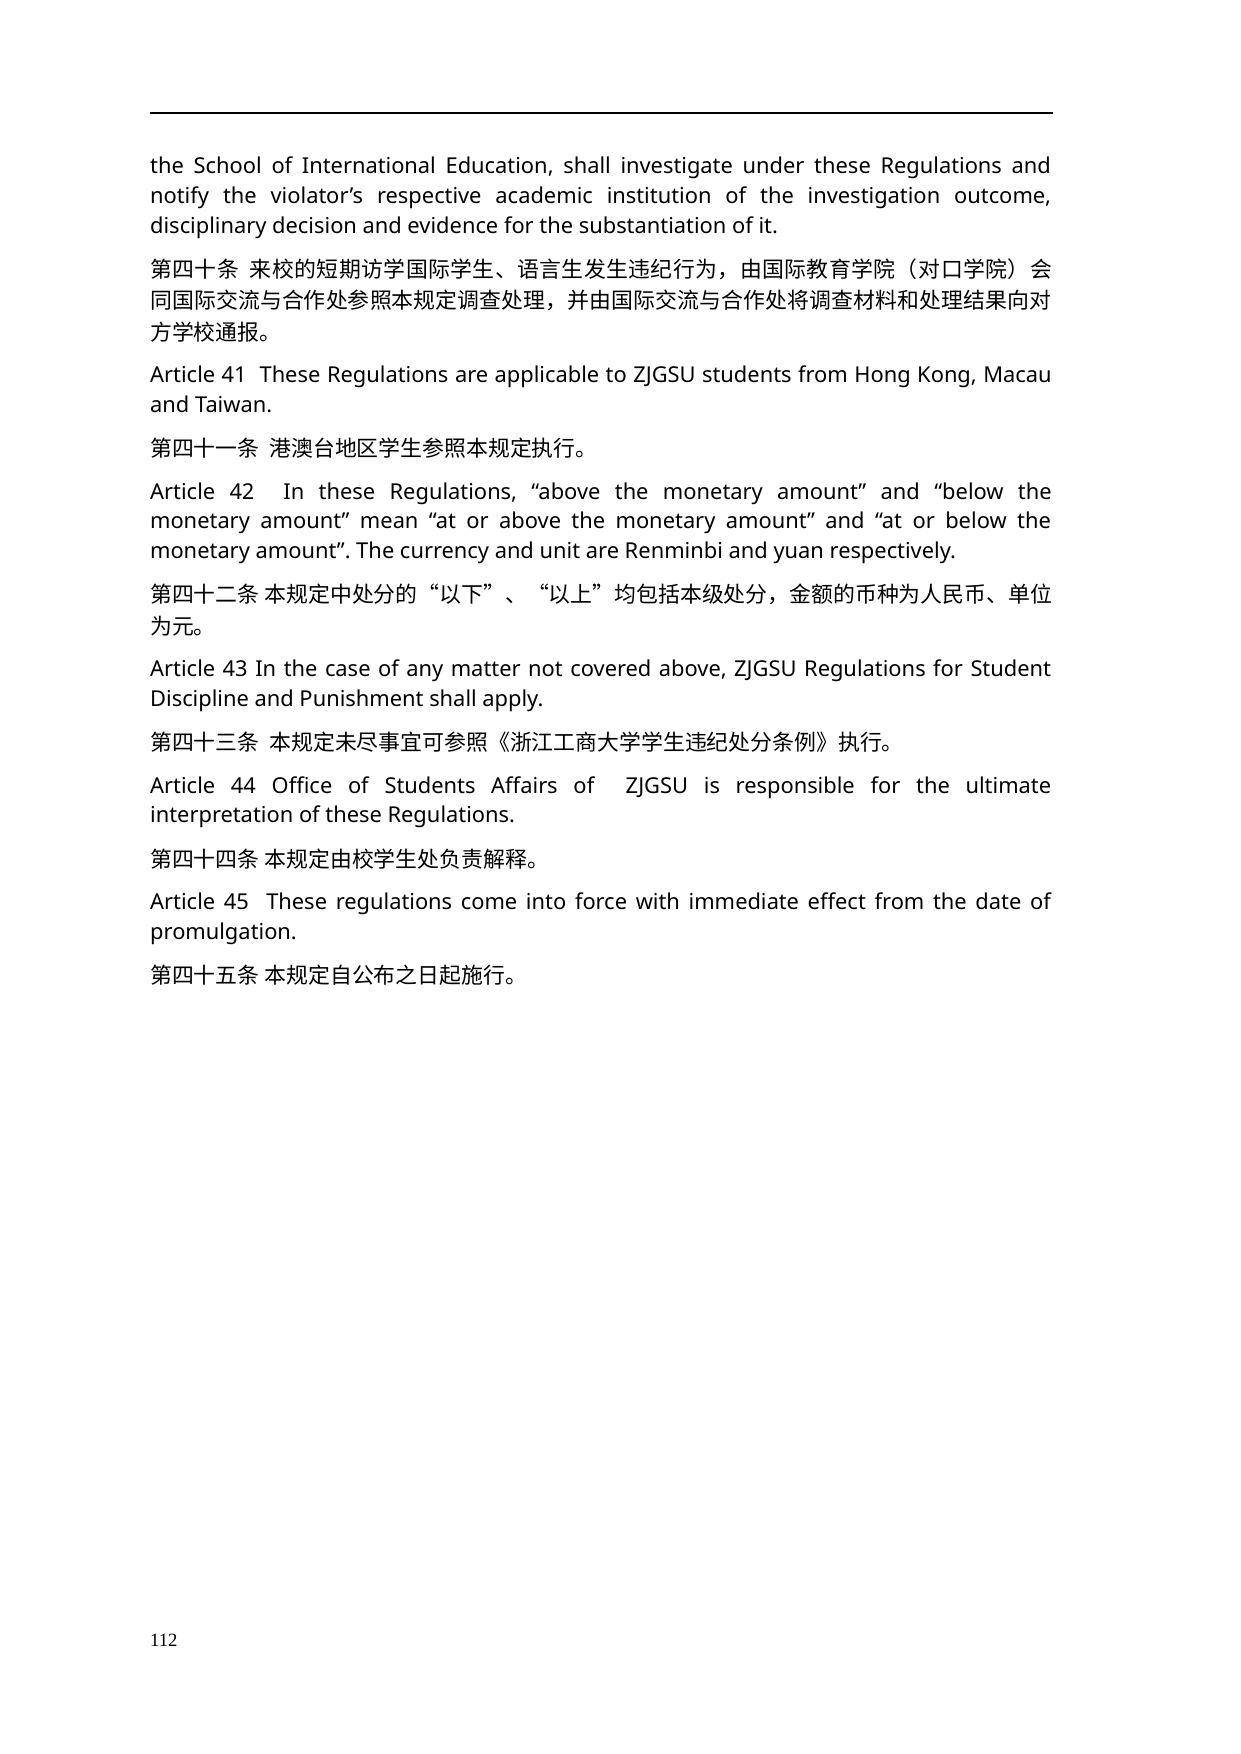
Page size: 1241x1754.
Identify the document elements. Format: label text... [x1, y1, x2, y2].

text Article 42 In these Regulations, “above the monetary amount” and “below the monetary amount” mean “at or above the monetary amount” and “at or below the monetary amount”. The currency and unit are Renminbi and yuan respectively. [150, 476, 1053, 565]
text 第四十四条 本规定由校学生处负责解释。 [150, 842, 1053, 873]
text Article 44 Office of Students Affairs of ZJGSU is responsible for the ultimate interpretation of these Regulations. [150, 769, 1053, 829]
text 第四十二条 本规定中处分的“以下”、“以上”均包括本级处分，金额的币种为人民币、单位为元。 [150, 577, 1053, 641]
text 第四十条 来校的短期访学国际学生、语言生发生违纪行为，由国际教育学院（对口学院）会同国际交流与合作处参照本规定调查处理，并由国际交流与合作处将调查材料和处理结果向对方学校通报。 [150, 252, 1053, 347]
text 第四十五条 本规定自公布之日起施行。 [150, 958, 1053, 989]
text Article 43 In the case of any matter not covered above, ZJGSU Regulations for Student Discipline and Punishment shall apply. [150, 653, 1053, 713]
text 第四十三条 本规定未尽事宜可参照《浙江工商大学学生违纪处分条例》执行。 [150, 725, 1053, 757]
text Article 45 These regulations come into force with immediate effect from the date of promulgation. [150, 886, 1053, 945]
text Article 41 These Regulations are applicable to ZJGSU students from Hong Kong, Macau and Taiwan. [150, 359, 1053, 419]
text 第四十一条 港澳台地区学生参照本规定执行。 [150, 431, 1053, 463]
